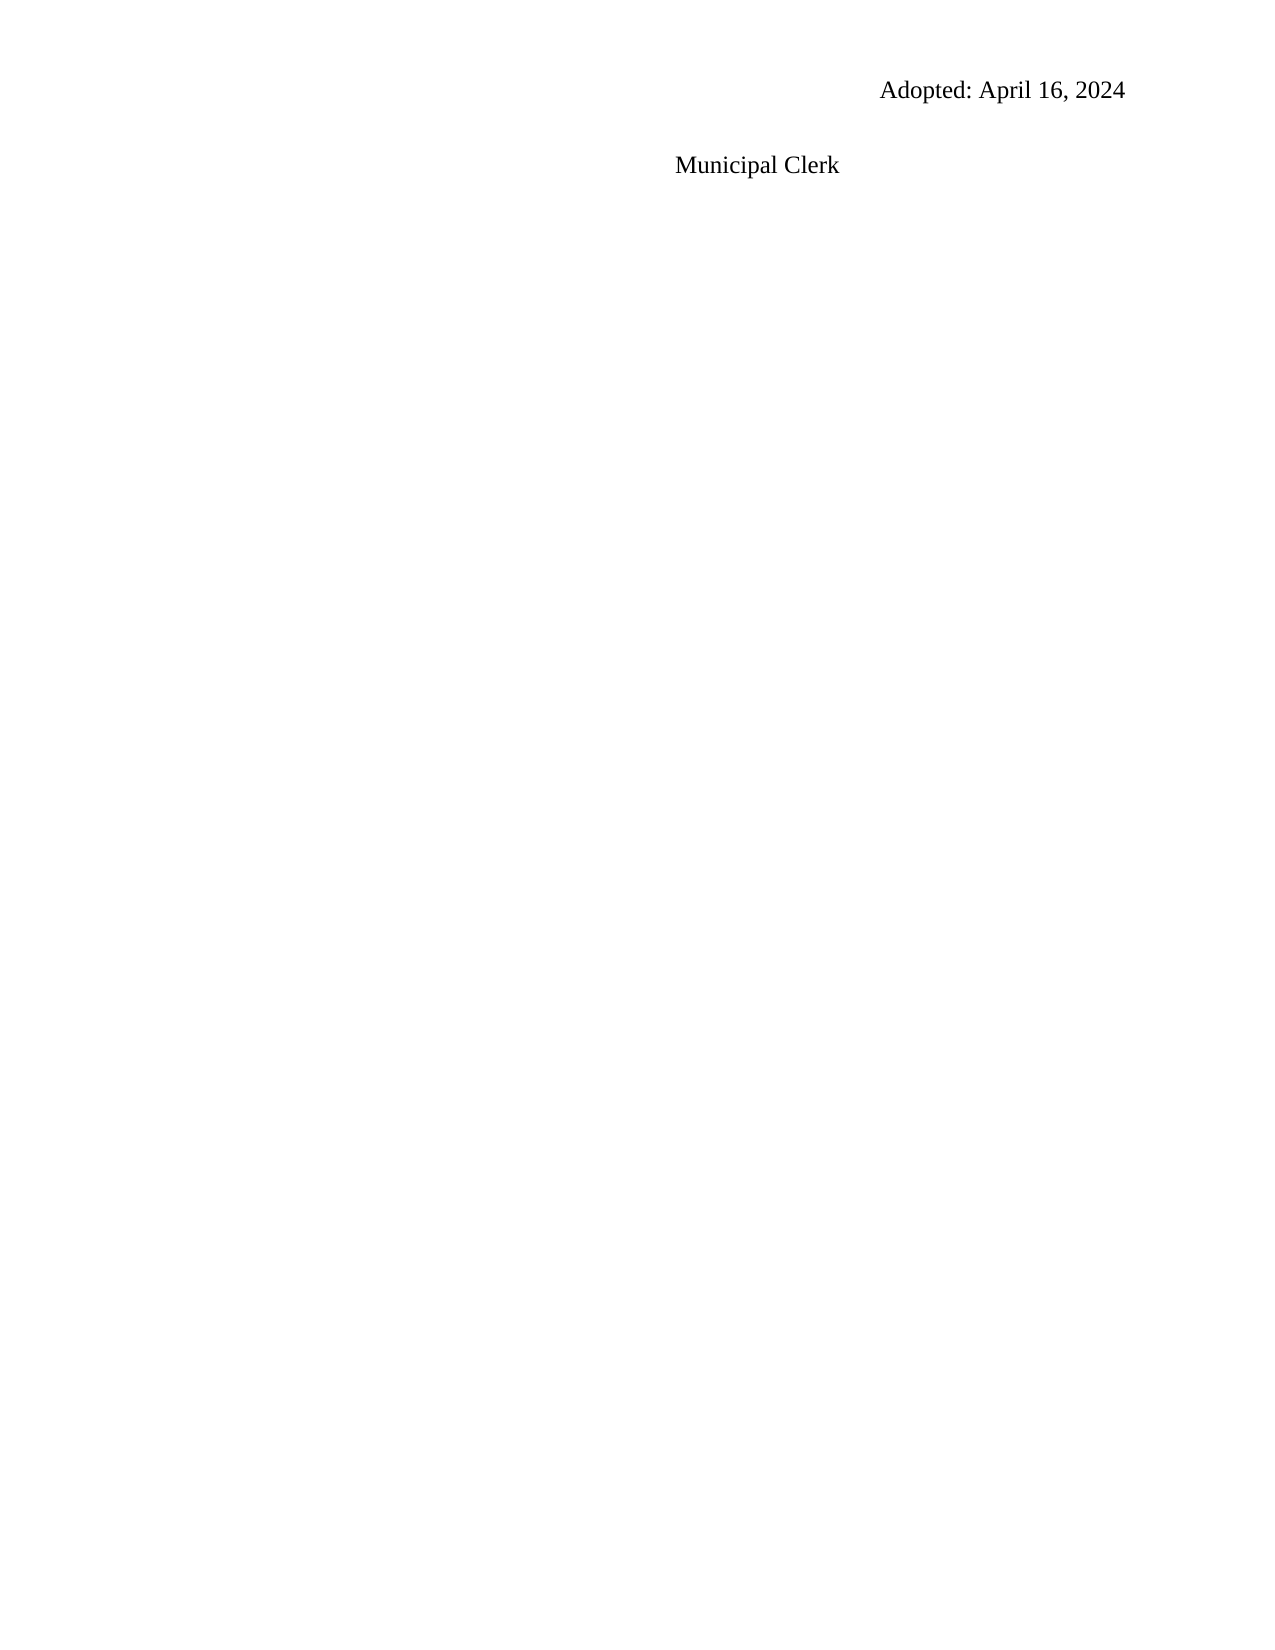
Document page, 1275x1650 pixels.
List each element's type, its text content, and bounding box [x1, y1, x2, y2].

text Municipal Clerk [150, 150, 1125, 179]
